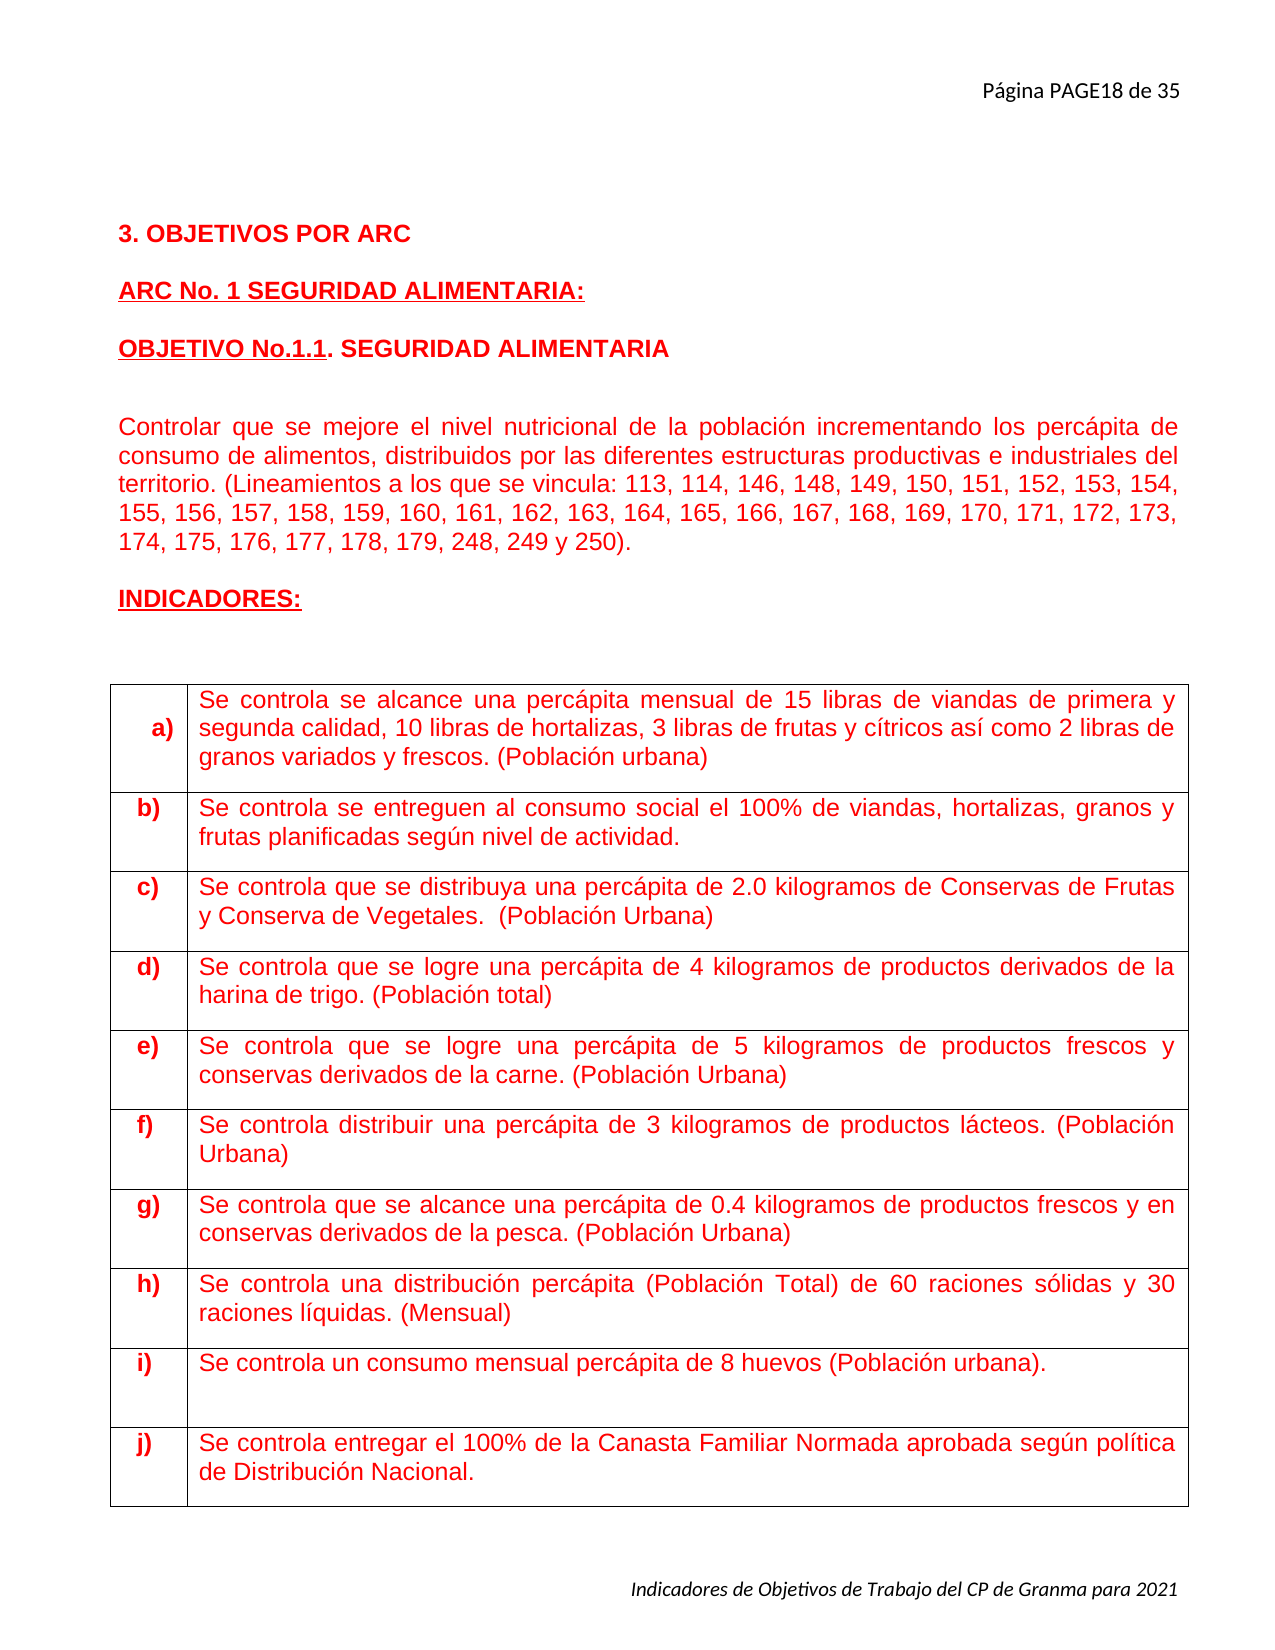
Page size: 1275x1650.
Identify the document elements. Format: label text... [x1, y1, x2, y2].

table_cell Se controla que se logre una percápita de 5 kilogramos de productos frescos y conservas derivados de la carne. (Población Urbana) [188, 1031, 1188, 1109]
table_cell Se controla entregar el 100% de la Canasta Familiar Normada aprobada según política de Distribución Nacional. [188, 1428, 1188, 1506]
table_cell Se controla se entreguen al consumo social el 100% de viandas, hortalizas, granos y frutas planificadas según nivel de actividad. [188, 793, 1188, 871]
table_cell [111, 952, 187, 1030]
table_cell Se controla distribuir una percápita de 3 kilogramos de productos lácteos. (Población Urbana) [188, 1110, 1188, 1189]
table_cell [111, 1349, 187, 1427]
table_cell [111, 1269, 187, 1347]
table_cell [111, 1110, 187, 1189]
table_header Se controla se alcance una percápita mensual de 15 libras de viandas de primera y segunda calidad, 10 libras de hortalizas, 3 libras de frutas y cítricos así como 2 libras de granos variados y frescos. (Población urbana) [188, 685, 1188, 792]
table_cell Se controla una distribución percápita (Población Total) de 60 raciones sólidas y 30 raciones líquidas. (Mensual) [188, 1269, 1188, 1347]
title Controlar que se mejore el nivel nutricional de la población incrementando los percápita de consumo de alimentos, distribuidos por las diferentes estructuras productivas e industriales del territorio. (Lineamientos a los que se vincula: 113, 114, 146, 148, 149, 150, 151, 152, 153, 154, 155, 156, 157, 158, 159, 160, 161, 162, 163, 164, 165, 166, 167, 168, 169, 170, 171, 172, 173, 174, 175, 176, 177, 178, 179, 248, 249 y 250). [118, 412, 1181, 556]
table_cell Se controla que se alcance una percápita de 0.4 kilogramos de productos frescos y en conservas derivados de la pesca. (Población Urbana) [188, 1190, 1188, 1268]
table_cell [111, 1031, 187, 1109]
text INDICADORES: [118, 584, 1181, 613]
table_cell Se controla que se logre una percápita de 4 kilogramos de productos derivados de la harina de trigo. (Población total) [188, 952, 1188, 1030]
text 3. OBJETIVOS POR ARC [118, 219, 1181, 247]
table_cell [111, 793, 187, 871]
table_header [111, 685, 187, 792]
table_cell Se controla que se distribuya una percápita de 2.0 kilogramos de Conservas de Frutas y Conserva de Vegetales. (Población Urbana) [188, 872, 1188, 951]
text OBJETIVO No.1.1. SEGURIDAD ALIMENTARIA [118, 334, 1181, 362]
table_cell Se controla un consumo mensual percápita de 8 huevos (Población urbana). [188, 1349, 1188, 1427]
table_cell [111, 1428, 187, 1506]
text ARC No. 1 SEGURIDAD ALIMENTARIA: [118, 276, 1181, 305]
table_cell [111, 872, 187, 951]
table_cell [111, 1190, 187, 1268]
